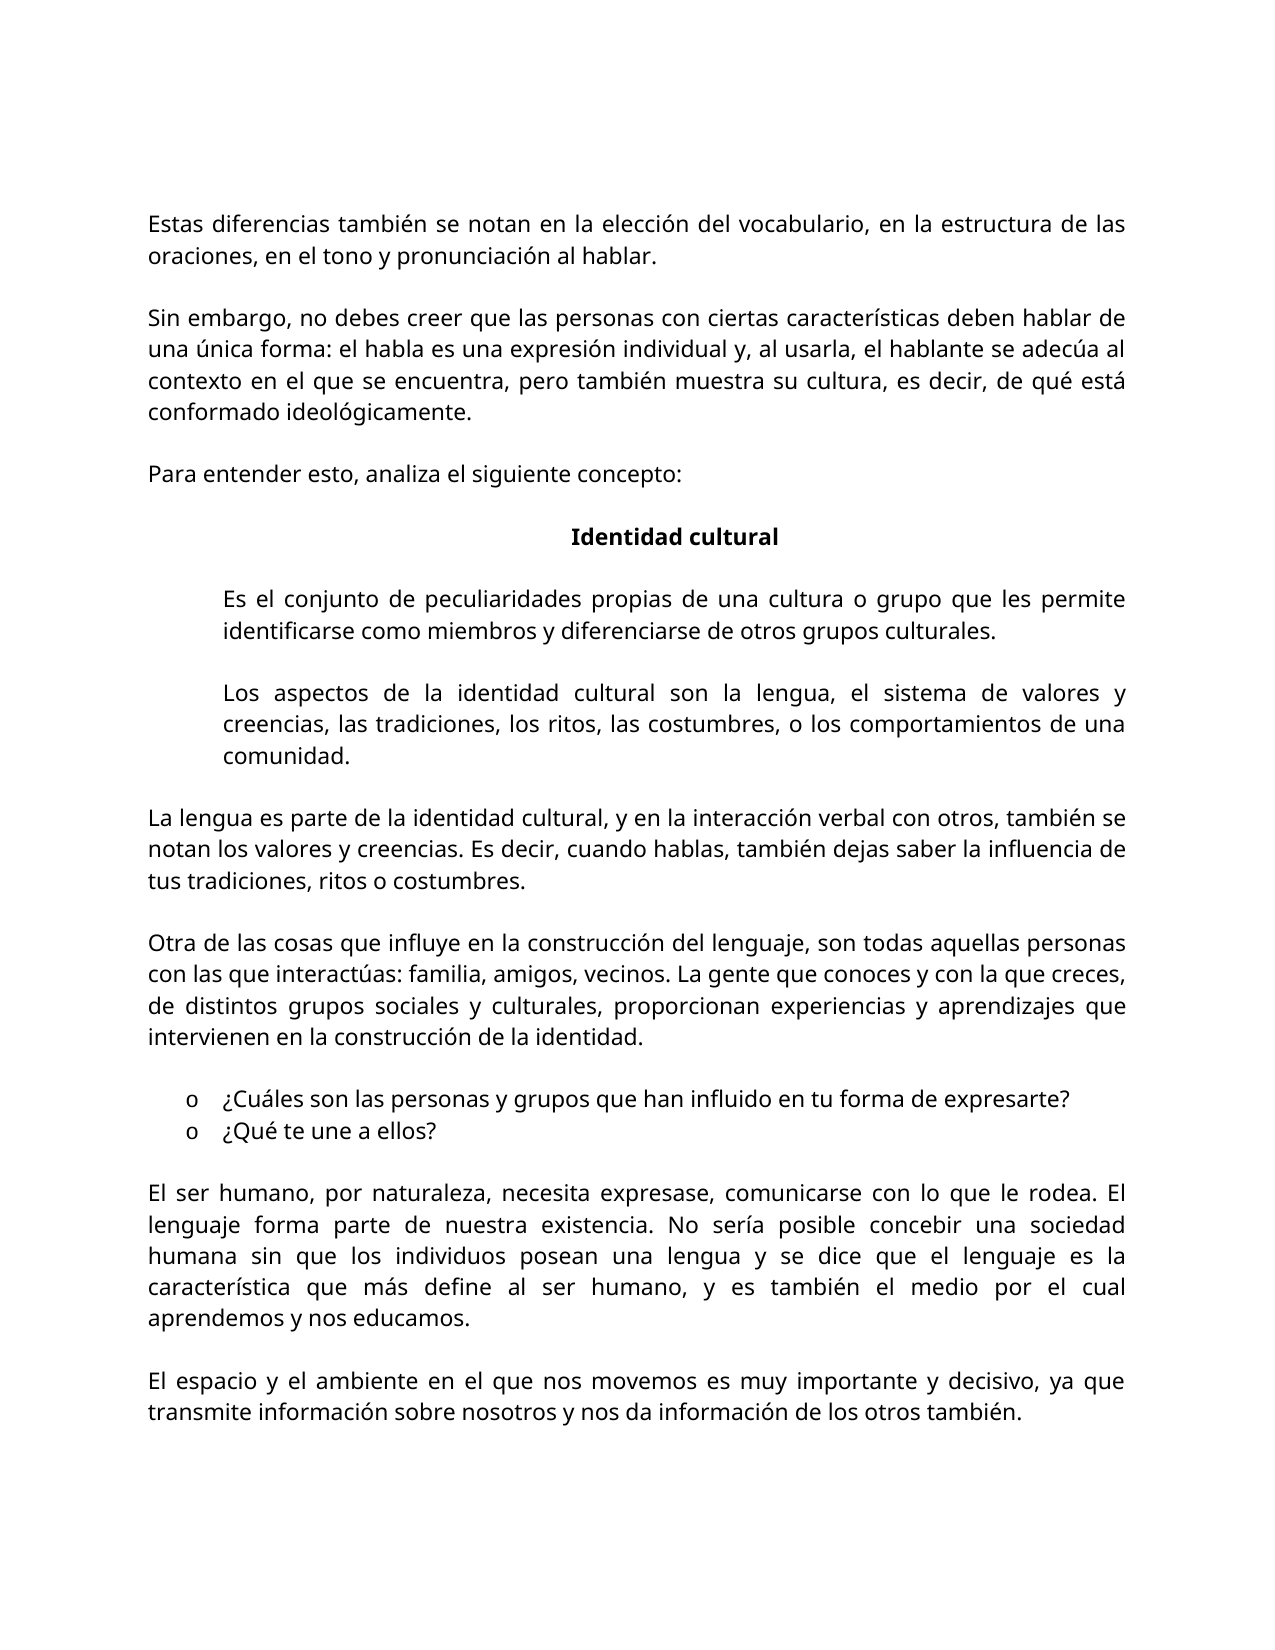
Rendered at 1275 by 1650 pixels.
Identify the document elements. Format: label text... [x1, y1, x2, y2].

list ¿Cuáles son las personas y grupos que han influido en tu forma de expresarte? [185, 1083, 1127, 1115]
text El ser humano, por naturaleza, necesita expresase, comunicarse con lo que le rodea. El lenguaje forma parte de nuestra existencia. No sería posible concebir una sociedad humana sin que los individuos posean una lengua y se dice que el lenguaje es la característica que más define al ser humano, y es también el medio por el cual aprendemos y nos educamos. [148, 1177, 1127, 1334]
text El espacio y el ambiente en el que nos movemos es muy importante y decisivo, ya que transmite información sobre nosotros y nos da información de los otros también. [148, 1365, 1127, 1427]
list Identidad cultural [223, 521, 1127, 552]
text Estas diferencias también se notan en la elección del vocabulario, en la estructura de las oraciones, en el tono y pronunciación al hablar. [148, 208, 1127, 271]
text La lengua es parte de la identidad cultural, y en la interacción verbal con otros, también se notan los valores y creencias. Es decir, cuando hablas, también dejas saber la influencia de tus tradiciones, ritos o costumbres. [148, 802, 1127, 896]
text Otra de las cosas que influye en la construcción del lenguaje, son todas aquellas personas con las que interactúas: familia, amigos, vecinos. La gente que conoces y con la que creces, de distintos grupos sociales y culturales, proporcionan experiencias y aprendizajes que intervienen en la construcción de la identidad. [148, 927, 1127, 1052]
list Los aspectos de la identidad cultural son la lengua, el sistema de valores y creencias, las tradiciones, los ritos, las costumbres, o los comportamientos de una comunidad. [223, 677, 1127, 771]
text Para entender esto, analiza el siguiente concepto: [148, 458, 1127, 490]
list ¿Qué te une a ellos? [185, 1115, 1127, 1146]
list Es el conjunto de peculiaridades propias de una cultura o grupo que les permite identificarse como miembros y diferenciarse de otros grupos culturales. [223, 583, 1127, 646]
text Sin embargo, no debes creer que las personas con ciertas características deben hablar de una única forma: el habla es una expresión individual y, al usarla, el hablante se adecúa al contexto en el que se encuentra, pero también muestra su cultura, es decir, de qué está conformado ideológicamente. [148, 302, 1127, 427]
